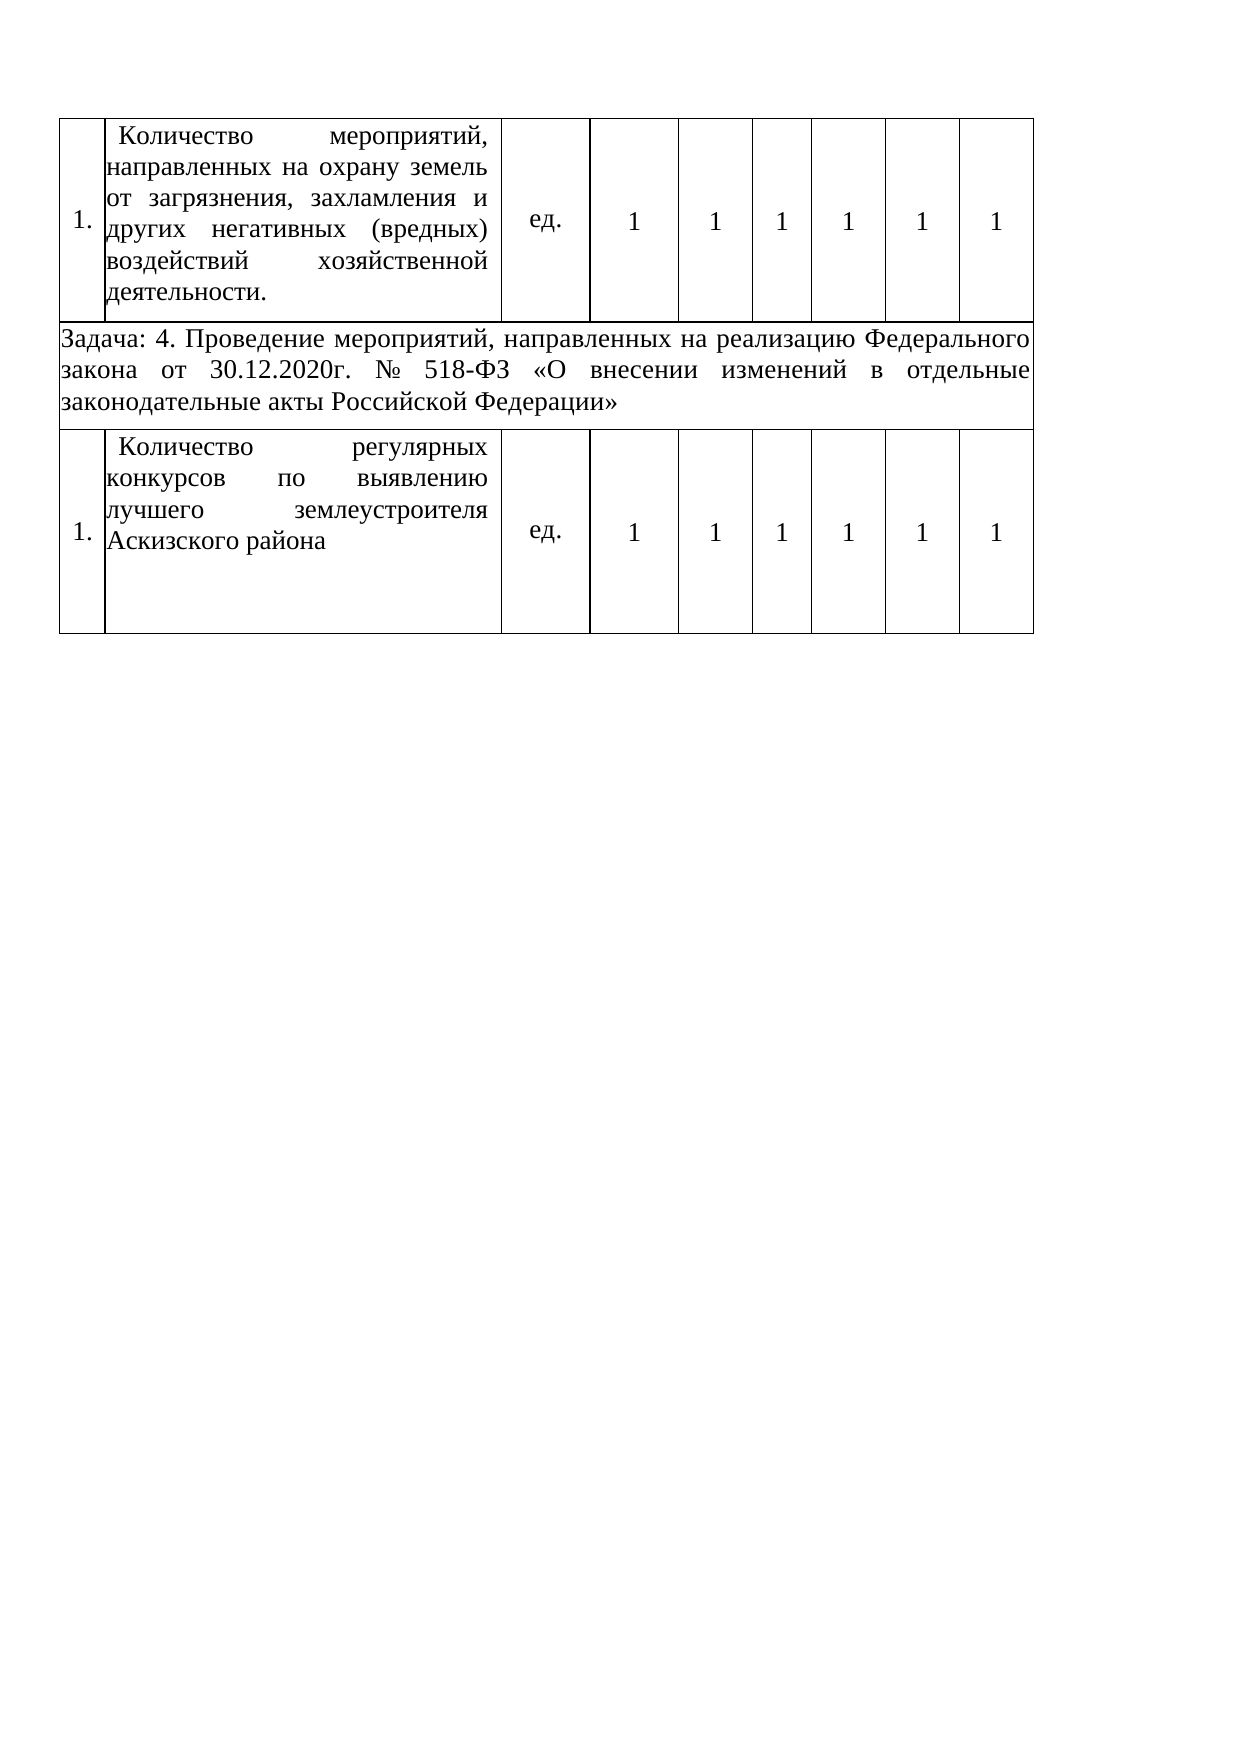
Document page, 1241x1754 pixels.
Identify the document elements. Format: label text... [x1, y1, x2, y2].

table_header 1 [886, 119, 959, 321]
table_cell 1. [60, 430, 104, 633]
table_header ед. [502, 119, 589, 321]
table_header 1 [753, 119, 811, 321]
table_header 1. [60, 119, 104, 321]
table_header 1 [812, 119, 885, 321]
table_cell 1 [960, 430, 1033, 633]
table_header 1 [960, 119, 1033, 321]
table_header 1 [679, 119, 752, 321]
table_cell Задача: 4. Проведение мероприятий, направленных на реализацию Федерального закона от 30.12.2020г. № 518-ФЗ «О внесении изменений в отдельные законодательные акты Российской Федерации» [60, 323, 1033, 429]
table_cell 1 [679, 430, 752, 633]
table_cell 1 [753, 430, 811, 633]
table_header Количество мероприятий, направленных на охрану земель от загрязнения, захламления и других негативных (вредных) воздействий хозяйственной деятельности. [106, 119, 501, 321]
table_cell Количество регулярных конкурсов по выявлению лучшего землеустроителя Аскизского района [106, 430, 501, 633]
table_header 1 [591, 119, 678, 321]
table_cell 1 [812, 430, 885, 633]
table_cell ед. [502, 430, 589, 633]
table_cell 1 [591, 430, 678, 633]
table_cell 1 [886, 430, 959, 633]
